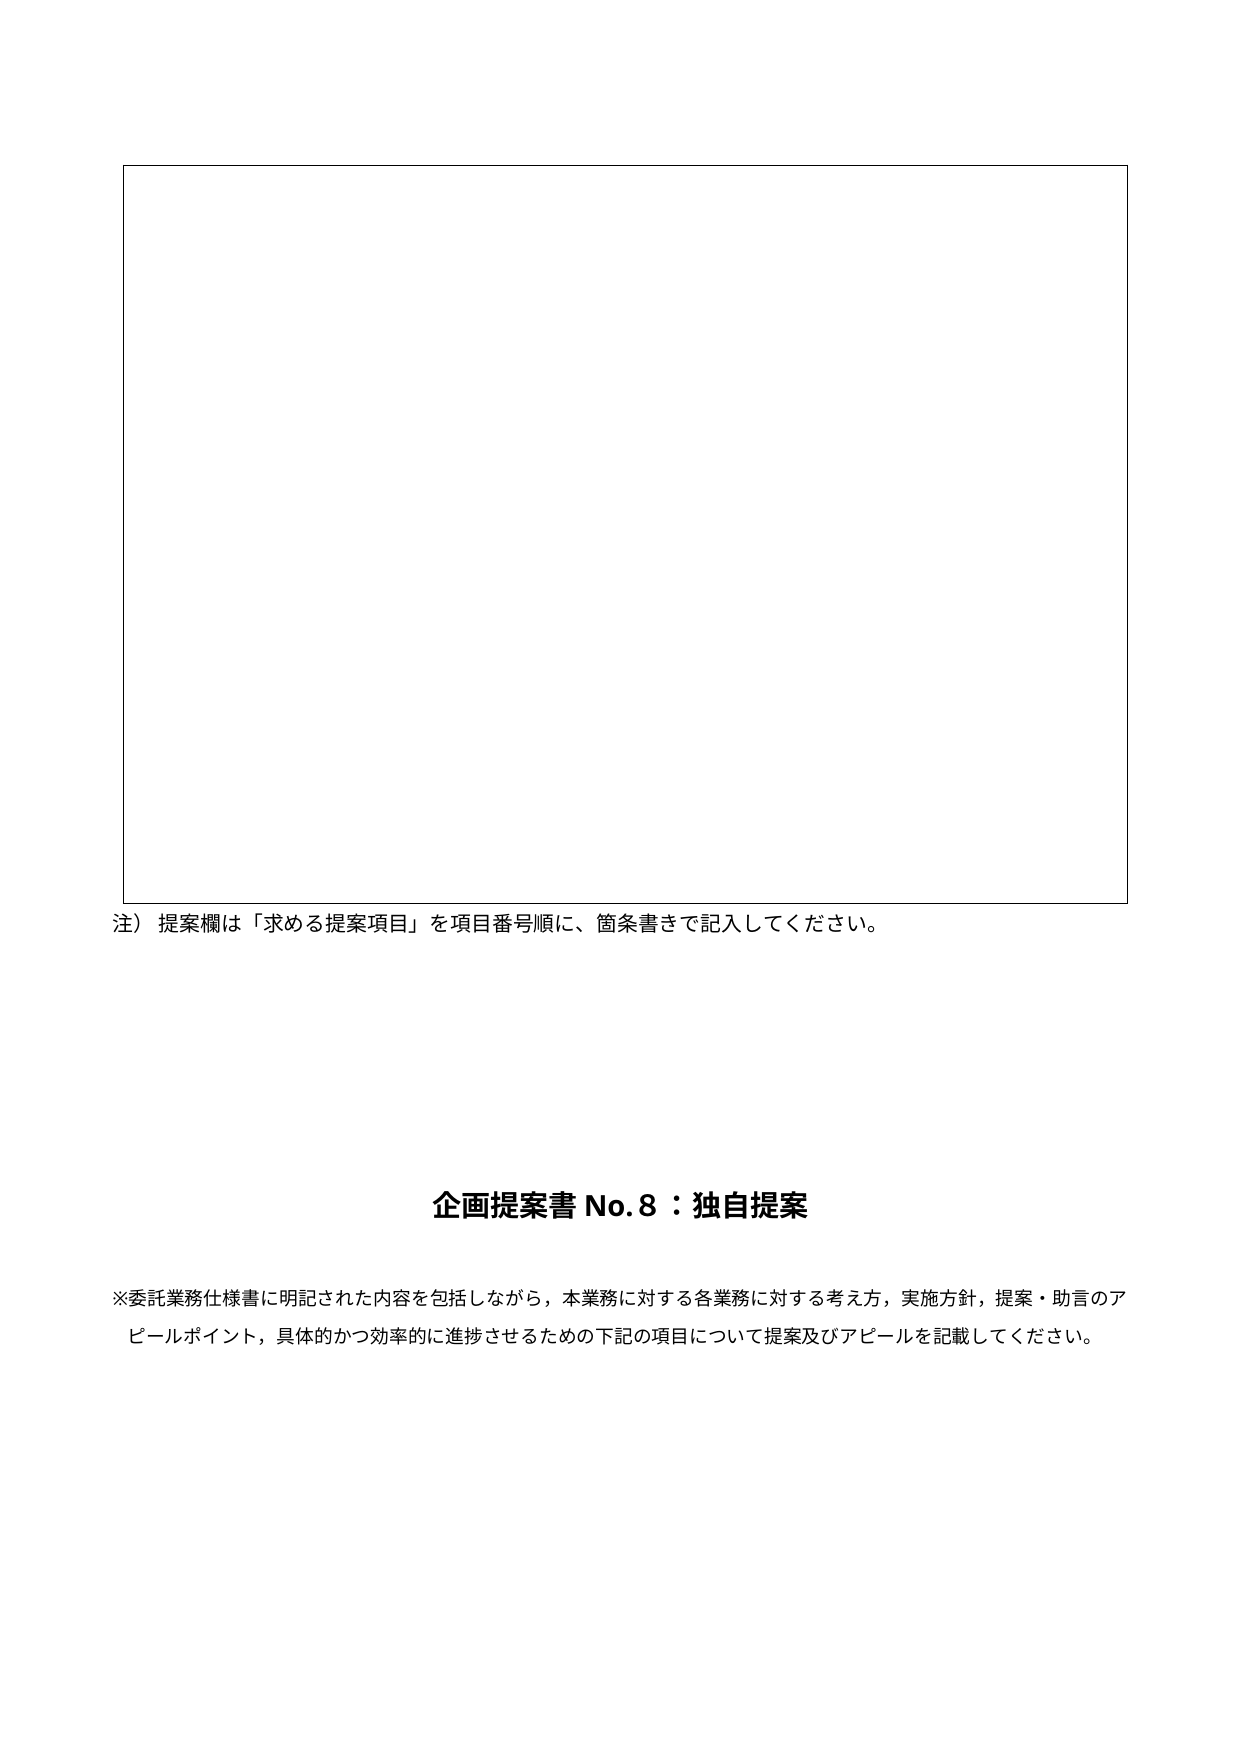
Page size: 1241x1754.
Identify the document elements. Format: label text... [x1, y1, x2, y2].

table_cell [124, 166, 1127, 903]
text 企画提案書No.８：独自提案 [112, 1166, 1128, 1241]
text 注） 提案欄は「求める提案項目」を項目番号順に、箇条書きで記入してください。 [112, 904, 1128, 941]
text ※委託業務仕様書に明記された内容を包括しながら，本業務に対する各業務に対する考え方，実施方針，提案・助言のアピールポイント，具体的かつ効率的に進捗させるための下記の項目について提案及びアピールを記載してください。 [112, 1279, 1128, 1354]
